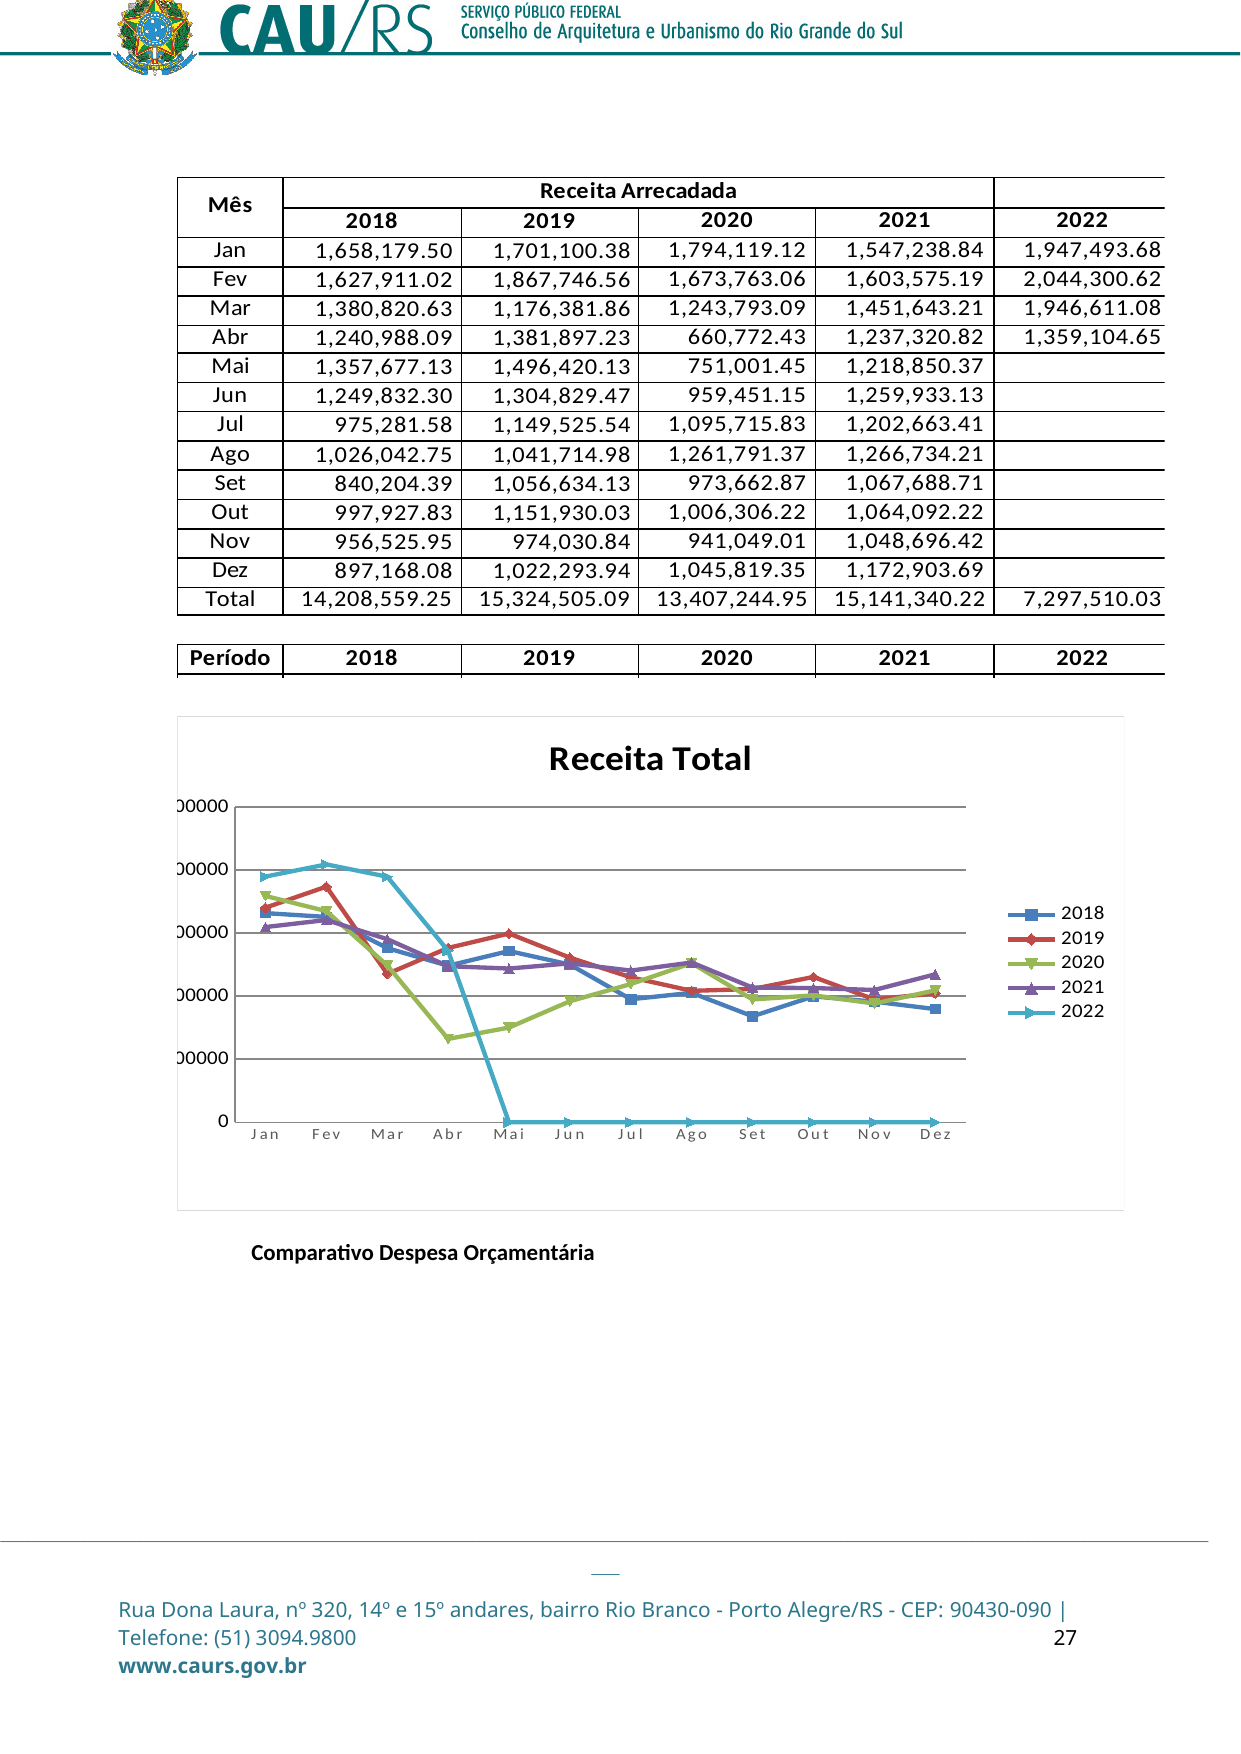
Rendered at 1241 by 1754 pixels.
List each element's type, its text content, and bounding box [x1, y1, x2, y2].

picture [0, 0, 1241, 86]
text Comparativo Despesa Orçamentária [177, 1238, 1122, 1266]
